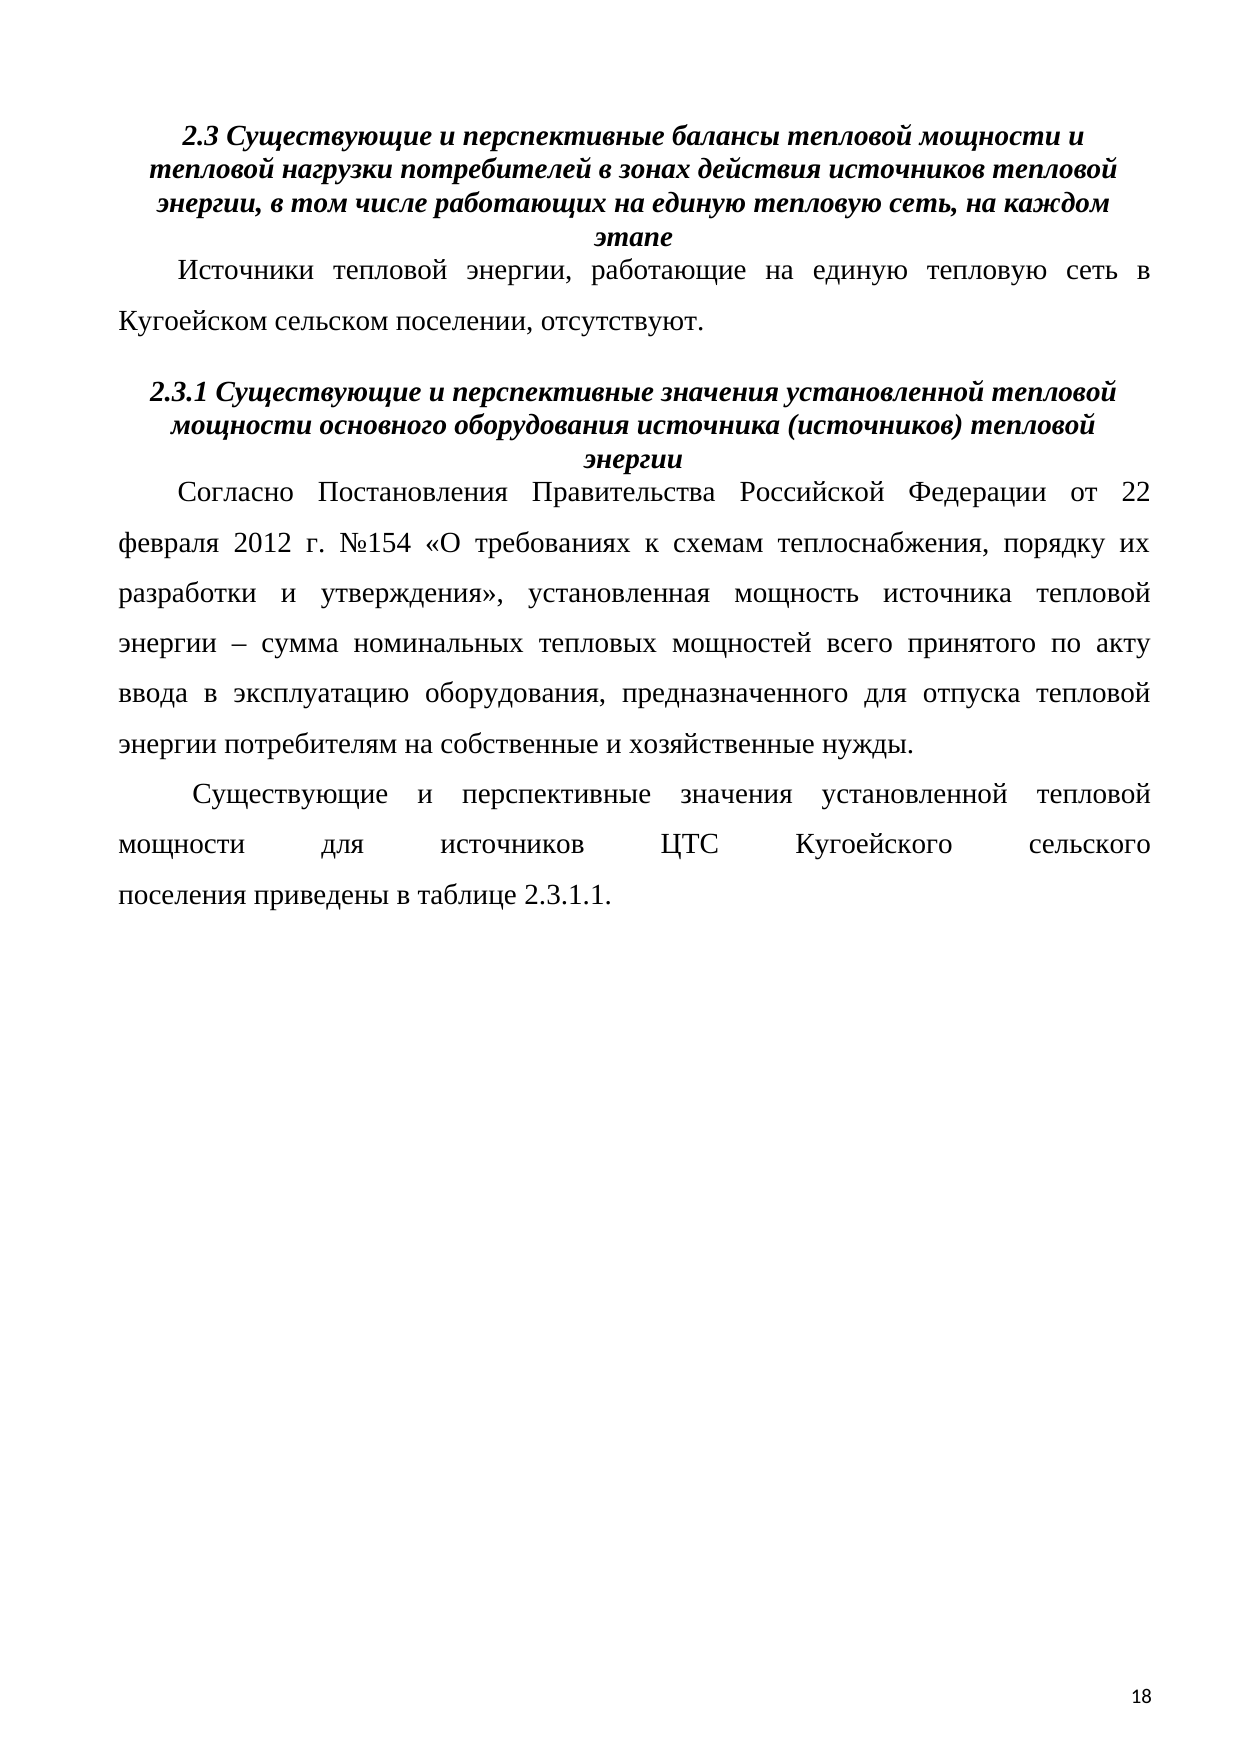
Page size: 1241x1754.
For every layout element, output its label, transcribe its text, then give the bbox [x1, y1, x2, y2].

text 2.3 Существующие и перспективные балансы тепловой мощности и тепловой нагрузки потребителей в зонах действия источников тепловой энергии, в том числе работающих на единую тепловую сеть, на каждом этапе [118, 118, 1152, 252]
text Согласно Постановления Правительства Российской Федерации от 22 февраля 2012 г. №154 «О требованиях к схемам теплоснабжения, порядку их разработки и утверждения», установленная мощность источника тепловой энергии – сумма номинальных тепловых мощностей всего принятого по акту ввода в эксплуатацию оборудования, предназначенного для отпуска тепловой энергии потребителям на собственные и хозяйственные нужды. [118, 474, 1152, 759]
text Источники тепловой энергии, работающие на единую тепловую сеть в Кугоейском сельском поселении, отсутствуют. [118, 252, 1152, 336]
text 2.3.1 Существующие и перспективные значения установленной тепловой мощности основного оборудования источника (источников) тепловой энергии [118, 374, 1152, 474]
text Существующие и перспективные значения установленной тепловой мощности для источников ЦТС Кугоейского сельского поселения приведены в таблице 2.3.1.1. [118, 776, 1152, 910]
